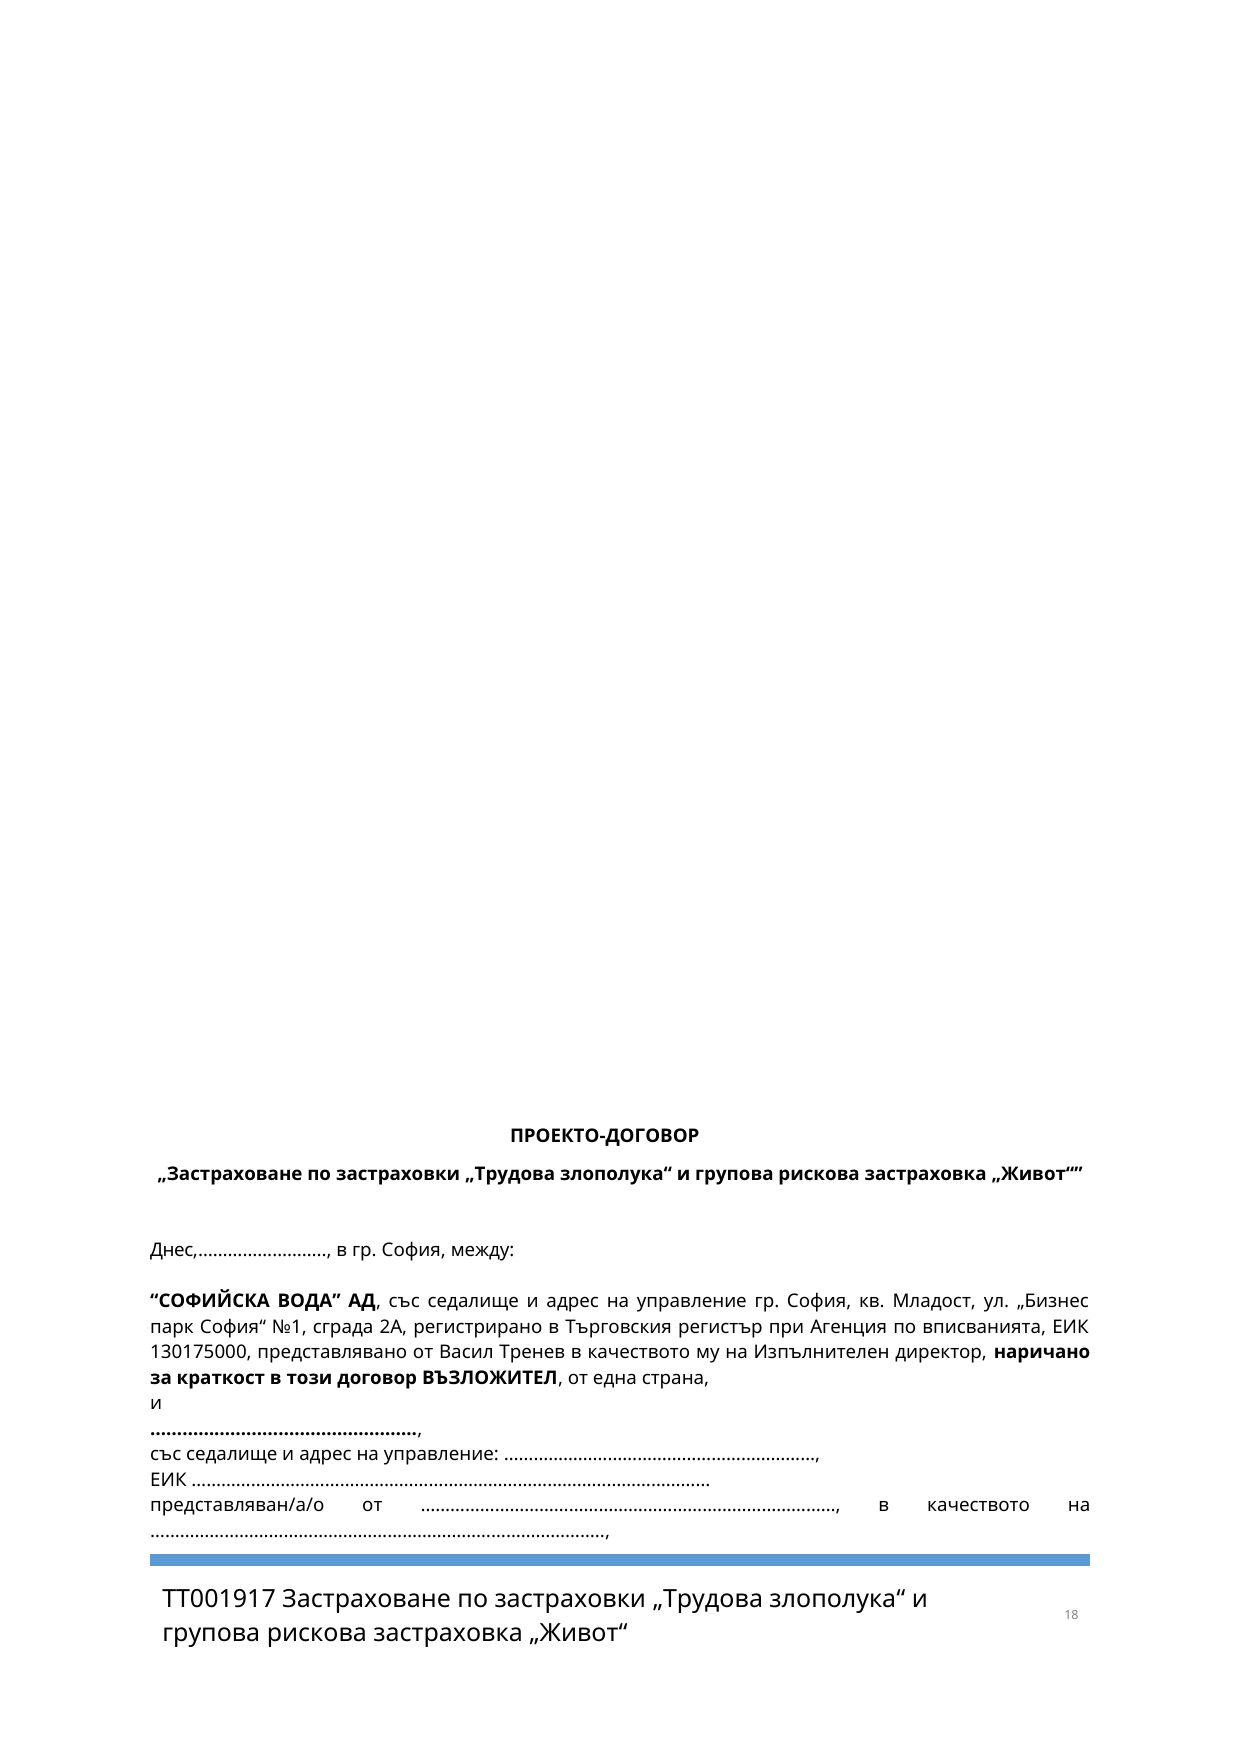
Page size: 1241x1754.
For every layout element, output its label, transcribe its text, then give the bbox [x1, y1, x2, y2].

text ПРОЕКТО-ДОГОВОР [150, 1122, 1059, 1147]
text ………………………………………….., [150, 1415, 1090, 1441]
text Днес,…………………….., в гр. София, между: [150, 1237, 1090, 1262]
text ЕИК …………………………………………………………………………………………… [150, 1466, 1090, 1492]
text “СОФИЙСКА ВОДА” АД, със седалище и адрес на управление гр. София, кв. Младост, ул. „Бизнес парк София“ №1, сграда 2А, регистрирано в Търговския регистър при Агенция по вписванията, ЕИК 130175000, представлявано от Васил Тренев в качеството му на Изпълнителен директор, наричано за краткост в този договор ВЪЗЛОЖИТЕЛ, от една страна, [150, 1288, 1090, 1390]
text „Застраховане по застраховки „Трудова злополука“ и групова рискова застраховка „Живот“” [150, 1160, 1090, 1186]
text със седалище и адрес на управление: ………………………………………………………, [150, 1441, 1090, 1466]
text и [150, 1390, 1090, 1415]
text представляван/а/о от …………………………………………………………………………, в качеството на ……………………………………………………………………………….., [150, 1492, 1090, 1543]
